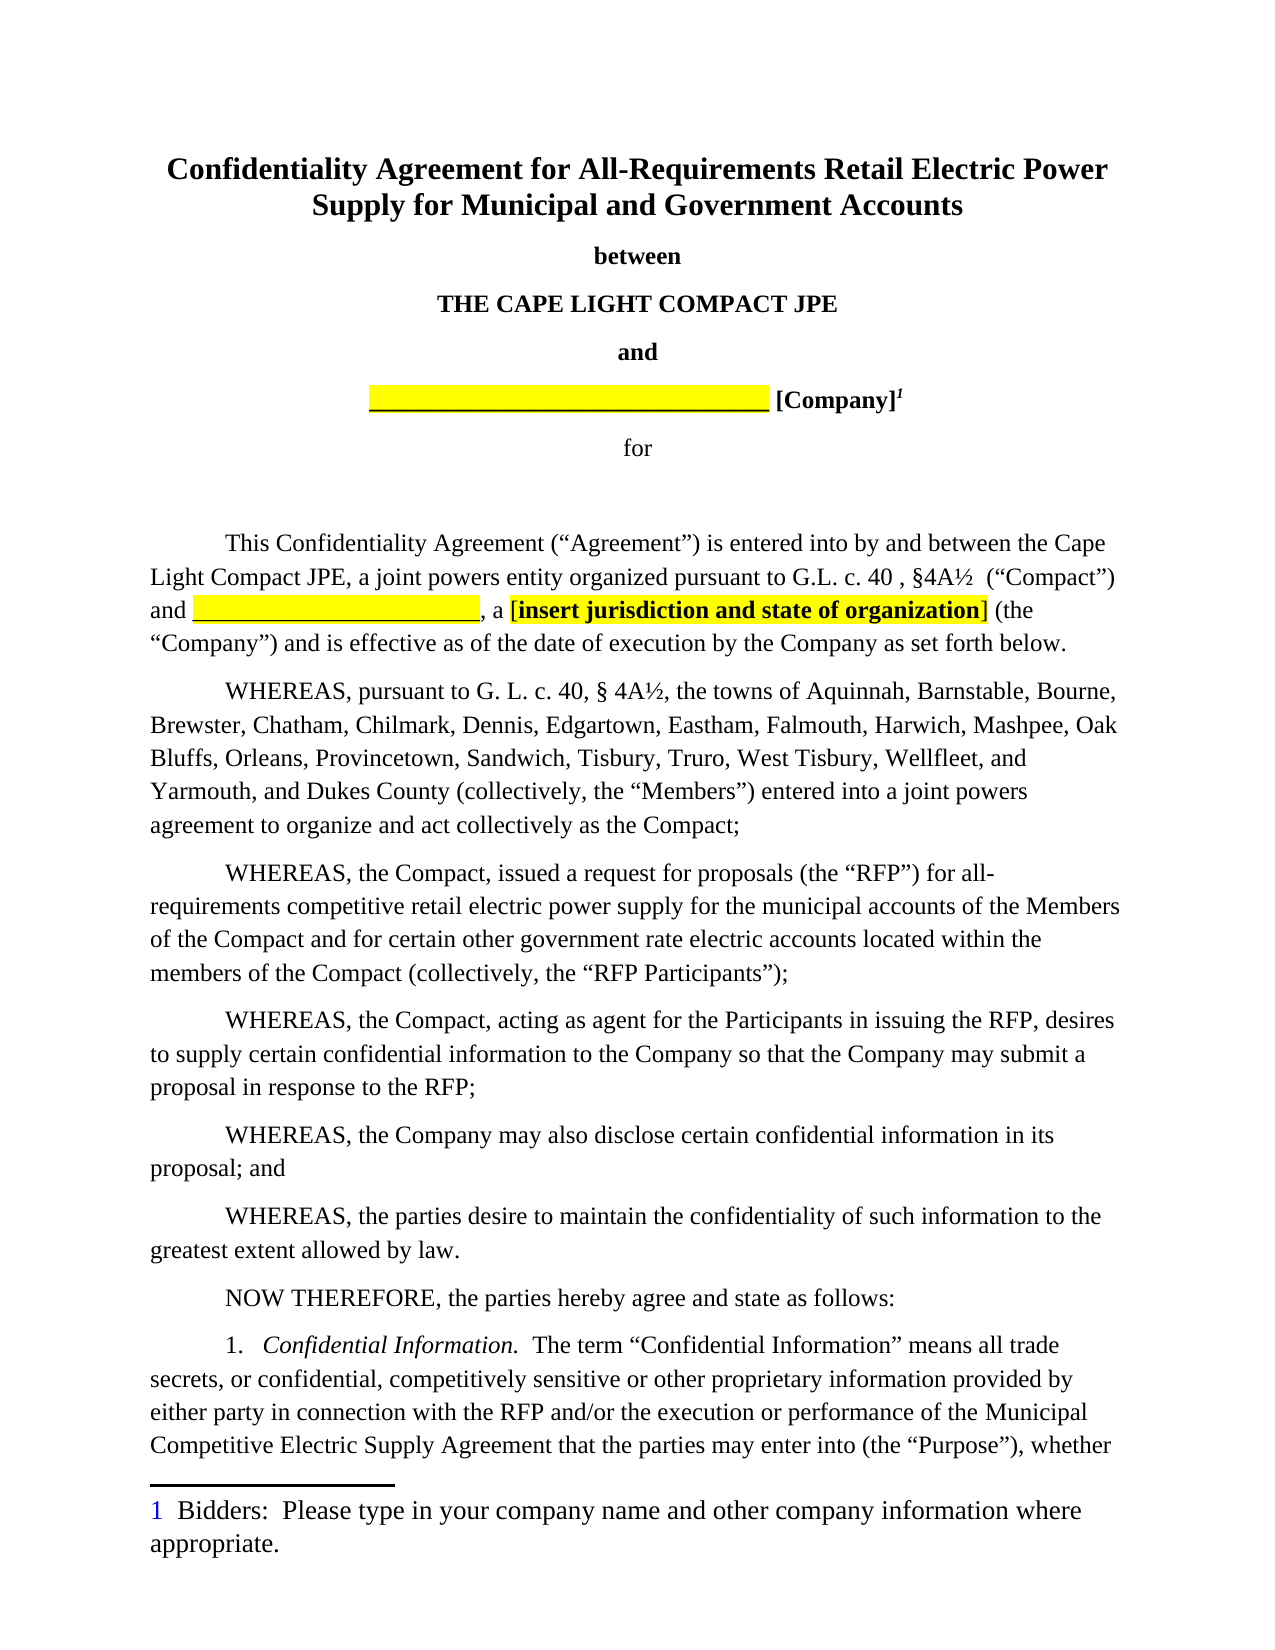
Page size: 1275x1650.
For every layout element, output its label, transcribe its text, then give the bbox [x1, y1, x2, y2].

text WHEREAS, the parties desire to maintain the confidentiality of such information to the greatest extent allowed by law. [150, 1197, 1125, 1263]
text THE CAPE LIGHT COMPACT JPE [150, 284, 1125, 318]
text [150, 1326, 1125, 1459]
text WHEREAS, pursuant to G. L. c. 40, § 4A½, the towns of Aquinnah, Barnstable, Bourne, Brewster, Chatham, Chilmark, Dennis, Edgartown, Eastham, Falmouth, Harwich, Mashpee, Oak Bluffs, Orleans, Provincetown, Sandwich, Tisbury, Truro, West Tisbury, Wellfleet, and Yarmouth, and Dukes County (collectively, the “Members”) entered into a joint powers agreement to organize and act collectively as the Compact; [150, 672, 1125, 838]
text NOW THEREFORE, the parties hereby agree and state as follows: [150, 1278, 1125, 1311]
text This Confidentiality Agreement (“Agreement”) is entered into by and between the Cape Light Compact JPE, a joint powers entity organized pursuant to G.L. c. 40 , §4A½ (“Compact”) and _______________________, a [insert jurisdiction and state of organization] (the “Company”) and is effective as of the date of execution by the Company as set forth below. [150, 524, 1125, 657]
text and [150, 332, 1125, 366]
text WHEREAS, the Company may also disclose certain confidential information in its proposal; and [150, 1116, 1125, 1182]
text between [150, 236, 1125, 270]
text WHEREAS, the Compact, acting as agent for the Participants in issuing the RFP, desires to supply certain confidential information to the Company so that the Company may submit a proposal in response to the RFP; [150, 1001, 1125, 1101]
text ________________________________ [Company] [150, 380, 1125, 413]
text Confidentiality Agreement for All-Requirements Retail Electric Power Supply for Municipal and Government Accounts [150, 150, 1125, 222]
text for [150, 428, 1125, 461]
text WHEREAS, the Compact, issued a request for proposals (the “RFP”) for all-requirements competitive retail electric power supply for the municipal accounts of the Members of the Compact and for certain other government rate electric accounts located within the members of the Compact (collectively, the “RFP Participants”); [150, 853, 1125, 986]
